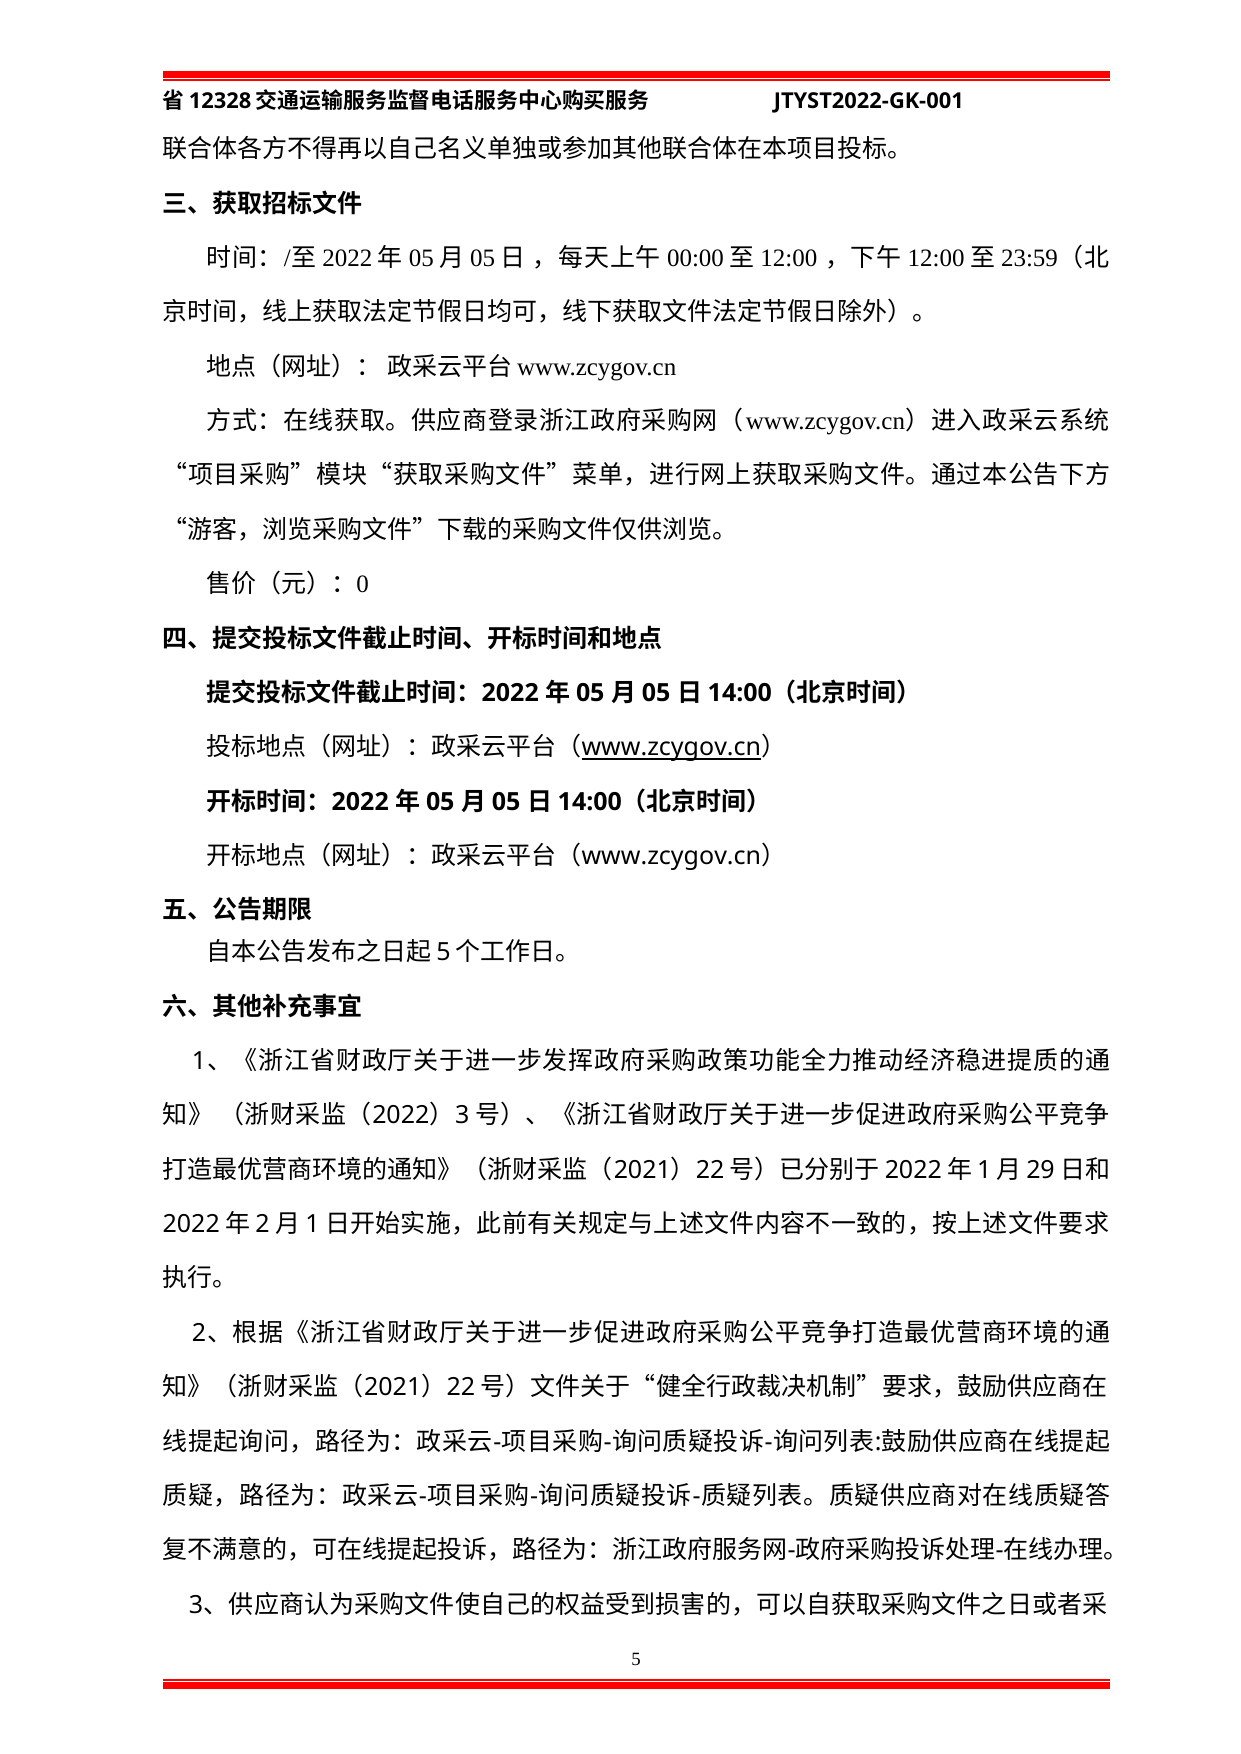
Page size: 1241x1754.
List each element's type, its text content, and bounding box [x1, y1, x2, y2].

text 地点（网址）： 政采云平台www.zcygov.cn [162, 346, 1110, 382]
text 三、获取招标文件 [162, 183, 1110, 219]
text 开标地点（网址）：政采云平台（www.zcygov.cn） [162, 836, 1110, 872]
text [162, 129, 1110, 165]
text 五、公告期限 [162, 890, 1110, 926]
text 售价（元）：0 [162, 564, 1110, 600]
text 方式：在线获取。供应商登录浙江政府采购网（www.zcygov.cn）进入政采云系统“项目采购”模块“获取采购文件”菜单，进行网上获取采购文件。通过本公告下方“游客，浏览采购文件”下载的采购文件仅供浏览。 [162, 401, 1110, 546]
list 其他补充事宜 [162, 986, 1110, 1022]
text 开标时间：2022 年 05 月 05 日 14:00（北京时间） [162, 781, 1110, 817]
text 2、根据《浙江省财政厅关于进一步促进政府采购公平竞争打造最优营商环境的通知》（浙财采监（2021）22号）文件关于“健全行政裁决机制”要求，鼓励供应商在线提起询问，路径为：政采云-项目采购-询问质疑投诉-询问列表:鼓励供应商在线提起质疑，路径为：政采云-项目采购-询问质疑投诉-质疑列表。质疑供应商对在线质疑答复不满意的，可在线提起投诉，路径为：浙江政府服务网-政府采购投诉处理-在线办理。 [162, 1312, 1110, 1566]
text 自本公告发布之日起5个工作日。 [162, 932, 1110, 968]
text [162, 1584, 1110, 1620]
text 提交投标文件截止时间：2022 年 05 月 05 日 14:00（北京时间） [162, 672, 1110, 709]
text 投标地点（网址）：政采云平台（www.zcygov.cn） [162, 727, 1110, 763]
text 四、提交投标文件截止时间、开标时间和地点 [162, 618, 1110, 654]
text 时间：/至2022年05月05日 ，每天上午00:00至12:00 ，下午12:00至23:59（北京时间，线上获取法定节假日均可，线下获取文件法定节假日除外）。 [162, 237, 1110, 328]
text 1、《浙江省财政厅关于进一步发挥政府采购政策功能全力推动经济稳进提质的通知》 （浙财采监（2022）3号）、《浙江省财政厅关于进一步促进政府采购公平竞争打造最优营商环境的通知》（浙财采监（2021）22号）已分别于2022年1月29日和2022年2月1日开始实施，此前有关规定与上述文件内容不一致的，按上述文件要求执行。 [162, 1040, 1110, 1294]
